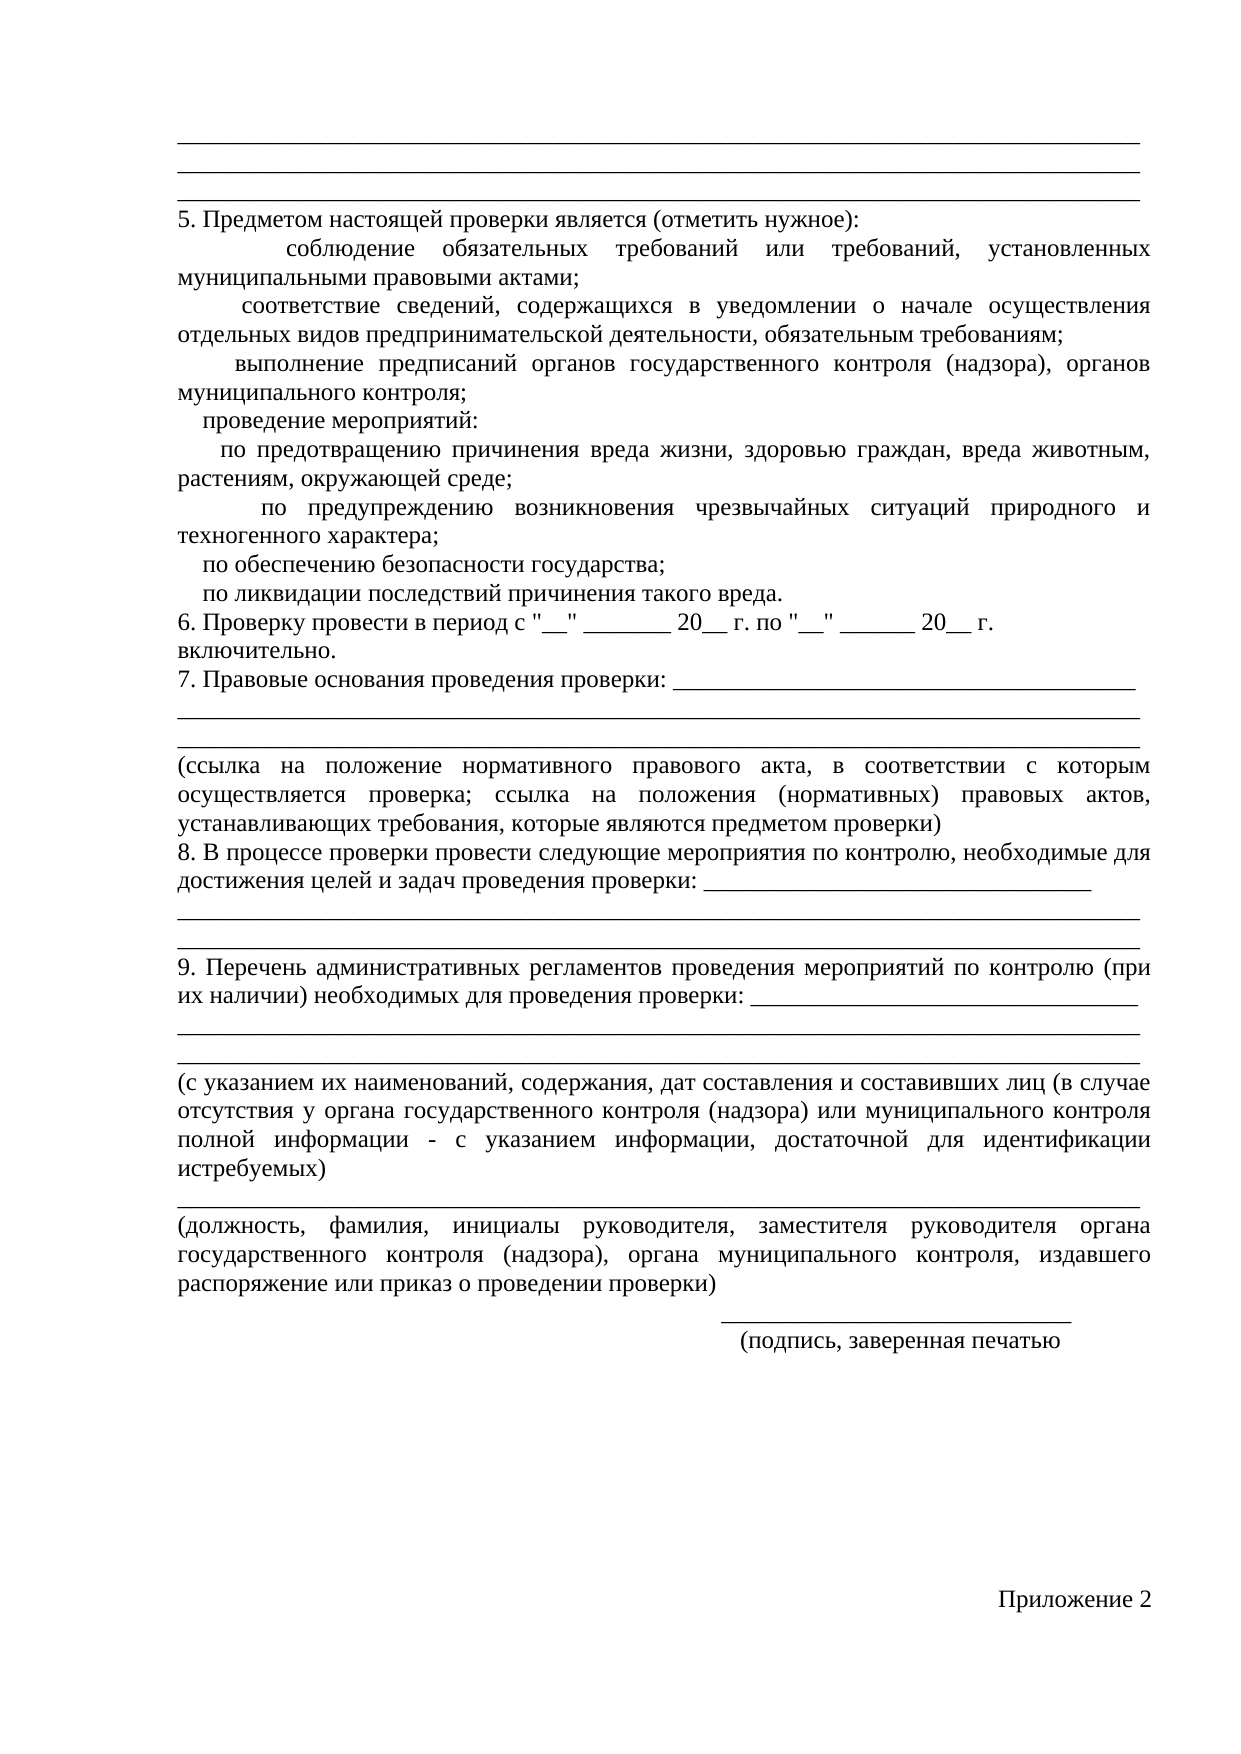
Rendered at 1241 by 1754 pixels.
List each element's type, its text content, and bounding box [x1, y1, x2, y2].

text проведение мероприятий: [177, 406, 1152, 434]
text _____________________________________________________________________________ [177, 923, 1152, 952]
text соответствие сведений, содержащихся в уведомлении о начале осуществления отдельных видов предпринимательской деятельности, обязательным требованиям; [177, 291, 1152, 348]
text _____________________________________________________________________________ [177, 722, 1152, 751]
text 9. Перечень административных регламентов проведения мероприятий по контролю (при их наличии) необходимых для проведения проверки: _______________________________ [177, 952, 1152, 1009]
text _____________________________________________________________________________ [177, 118, 1152, 147]
text 8. В процессе проверки провести следующие мероприятия по контролю, необходимые для достижения целей и задач проведения проверки: _______________________________ [177, 837, 1152, 894]
text по обеспечению безопасности государства; [177, 549, 1152, 578]
text _____________________________________________________________________________ [177, 693, 1152, 722]
text _____________________________________________________________________________ [177, 894, 1152, 923]
text 5. Предметом настоящей проверки является (отметить нужное): [177, 204, 1152, 233]
text (подпись, заверенная печатью [177, 1326, 1152, 1354]
text 6. Проверку провести в период с "__" _______ 20__ г. по "__" ______ 20__ г. [177, 607, 1152, 636]
text _____________________________________________________________________________ [177, 1038, 1152, 1067]
text соблюдение обязательных требований или требований, установленных муниципальными правовыми актами; [177, 233, 1152, 291]
text _____________________________________________________________________________ [177, 147, 1152, 176]
text 7. Правовые основания проведения проверки: _____________________________________ [177, 664, 1152, 693]
text выполнение предписаний органов государственного контроля (надзора), органов муниципального контроля; [177, 348, 1152, 406]
text _____________________________________________________________________________ [177, 1009, 1152, 1038]
text _____________________________________________________________________________ [177, 1182, 1152, 1211]
text Приложение 2 [177, 1584, 1152, 1613]
text по предотвращению причинения вреда жизни, здоровью граждан, вреда животным, растениям, окружающей среде; [177, 434, 1152, 492]
text включительно. [177, 636, 1152, 664]
text по предупреждению возникновения чрезвычайных ситуаций природного и техногенного характера; [177, 492, 1152, 549]
text ____________________________ [177, 1297, 1152, 1326]
text (ссылка на положение нормативного правового акта, в соответствии с которым осуществляется проверка; ссылка на положения (нормативных) правовых актов, устанавливающих требования, которые являются предметом проверки) [177, 751, 1152, 837]
text по ликвидации последствий причинения такого вреда. [177, 578, 1152, 607]
text (должность, фамилия, инициалы руководителя, заместителя руководителя органа государственного контроля (надзора), органа муниципального контроля, издавшего распоряжение или приказ о проведении проверки) [177, 1211, 1152, 1297]
text (с указанием их наименований, содержания, дат составления и составивших лиц (в случае отсутствия у органа государственного контроля (надзора) или муниципального контроля полной информации - с указанием информации, достаточной для идентификации истребуемых) [177, 1067, 1152, 1182]
text _____________________________________________________________________________ [177, 176, 1152, 204]
